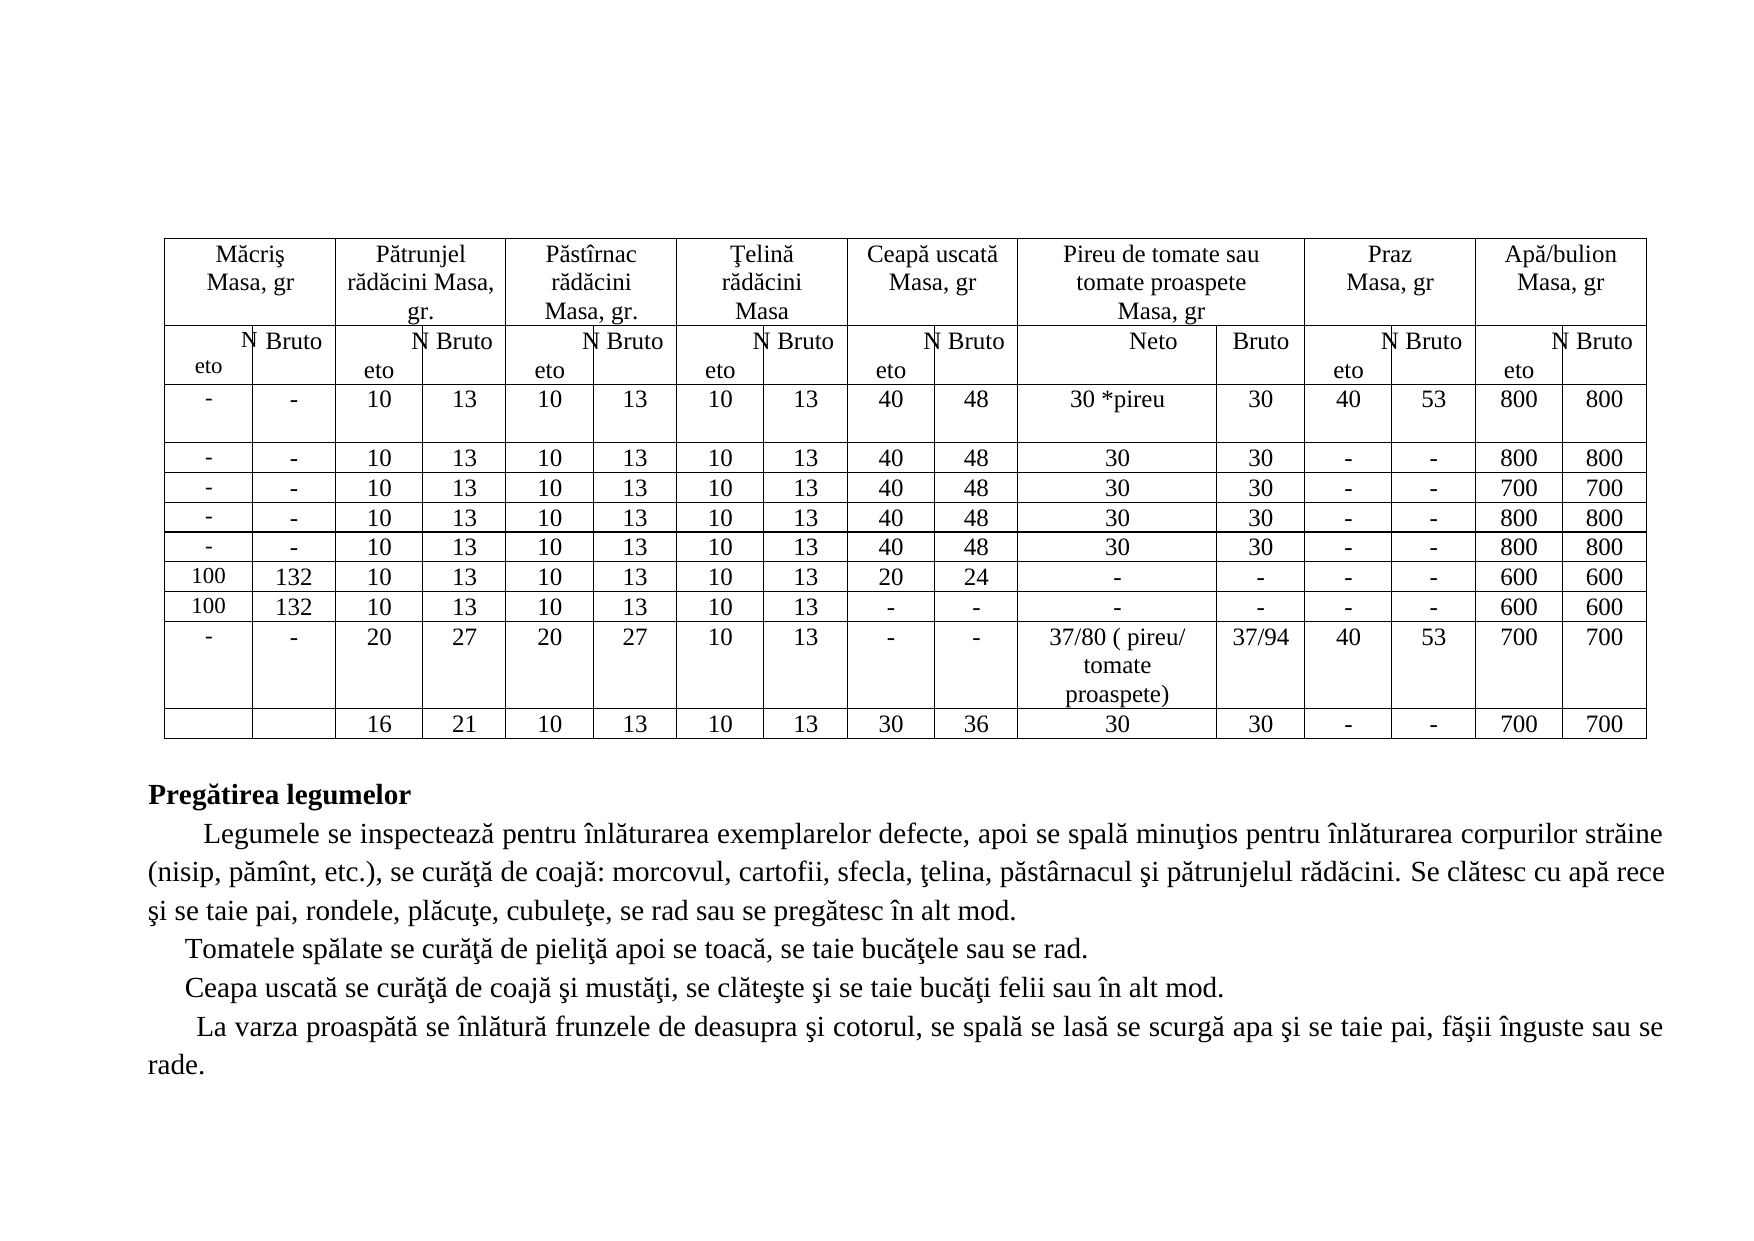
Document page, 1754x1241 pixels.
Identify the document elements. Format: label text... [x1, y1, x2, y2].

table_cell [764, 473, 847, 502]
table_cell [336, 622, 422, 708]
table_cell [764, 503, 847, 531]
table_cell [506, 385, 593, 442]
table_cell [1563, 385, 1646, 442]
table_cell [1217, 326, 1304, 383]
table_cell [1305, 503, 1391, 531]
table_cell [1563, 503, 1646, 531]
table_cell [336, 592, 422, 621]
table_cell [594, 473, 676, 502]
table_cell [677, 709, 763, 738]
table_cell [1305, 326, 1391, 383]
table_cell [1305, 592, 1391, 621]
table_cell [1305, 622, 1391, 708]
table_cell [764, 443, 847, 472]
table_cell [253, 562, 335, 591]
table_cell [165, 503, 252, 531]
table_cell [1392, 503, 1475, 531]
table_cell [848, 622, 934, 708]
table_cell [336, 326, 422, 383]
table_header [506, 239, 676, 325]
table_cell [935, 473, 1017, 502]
text Ceapa uscată se curăţă de coajă şi mustăţi, se clăteşte şi se taie bucăţi felii sau în alt mod. [148, 970, 1665, 1004]
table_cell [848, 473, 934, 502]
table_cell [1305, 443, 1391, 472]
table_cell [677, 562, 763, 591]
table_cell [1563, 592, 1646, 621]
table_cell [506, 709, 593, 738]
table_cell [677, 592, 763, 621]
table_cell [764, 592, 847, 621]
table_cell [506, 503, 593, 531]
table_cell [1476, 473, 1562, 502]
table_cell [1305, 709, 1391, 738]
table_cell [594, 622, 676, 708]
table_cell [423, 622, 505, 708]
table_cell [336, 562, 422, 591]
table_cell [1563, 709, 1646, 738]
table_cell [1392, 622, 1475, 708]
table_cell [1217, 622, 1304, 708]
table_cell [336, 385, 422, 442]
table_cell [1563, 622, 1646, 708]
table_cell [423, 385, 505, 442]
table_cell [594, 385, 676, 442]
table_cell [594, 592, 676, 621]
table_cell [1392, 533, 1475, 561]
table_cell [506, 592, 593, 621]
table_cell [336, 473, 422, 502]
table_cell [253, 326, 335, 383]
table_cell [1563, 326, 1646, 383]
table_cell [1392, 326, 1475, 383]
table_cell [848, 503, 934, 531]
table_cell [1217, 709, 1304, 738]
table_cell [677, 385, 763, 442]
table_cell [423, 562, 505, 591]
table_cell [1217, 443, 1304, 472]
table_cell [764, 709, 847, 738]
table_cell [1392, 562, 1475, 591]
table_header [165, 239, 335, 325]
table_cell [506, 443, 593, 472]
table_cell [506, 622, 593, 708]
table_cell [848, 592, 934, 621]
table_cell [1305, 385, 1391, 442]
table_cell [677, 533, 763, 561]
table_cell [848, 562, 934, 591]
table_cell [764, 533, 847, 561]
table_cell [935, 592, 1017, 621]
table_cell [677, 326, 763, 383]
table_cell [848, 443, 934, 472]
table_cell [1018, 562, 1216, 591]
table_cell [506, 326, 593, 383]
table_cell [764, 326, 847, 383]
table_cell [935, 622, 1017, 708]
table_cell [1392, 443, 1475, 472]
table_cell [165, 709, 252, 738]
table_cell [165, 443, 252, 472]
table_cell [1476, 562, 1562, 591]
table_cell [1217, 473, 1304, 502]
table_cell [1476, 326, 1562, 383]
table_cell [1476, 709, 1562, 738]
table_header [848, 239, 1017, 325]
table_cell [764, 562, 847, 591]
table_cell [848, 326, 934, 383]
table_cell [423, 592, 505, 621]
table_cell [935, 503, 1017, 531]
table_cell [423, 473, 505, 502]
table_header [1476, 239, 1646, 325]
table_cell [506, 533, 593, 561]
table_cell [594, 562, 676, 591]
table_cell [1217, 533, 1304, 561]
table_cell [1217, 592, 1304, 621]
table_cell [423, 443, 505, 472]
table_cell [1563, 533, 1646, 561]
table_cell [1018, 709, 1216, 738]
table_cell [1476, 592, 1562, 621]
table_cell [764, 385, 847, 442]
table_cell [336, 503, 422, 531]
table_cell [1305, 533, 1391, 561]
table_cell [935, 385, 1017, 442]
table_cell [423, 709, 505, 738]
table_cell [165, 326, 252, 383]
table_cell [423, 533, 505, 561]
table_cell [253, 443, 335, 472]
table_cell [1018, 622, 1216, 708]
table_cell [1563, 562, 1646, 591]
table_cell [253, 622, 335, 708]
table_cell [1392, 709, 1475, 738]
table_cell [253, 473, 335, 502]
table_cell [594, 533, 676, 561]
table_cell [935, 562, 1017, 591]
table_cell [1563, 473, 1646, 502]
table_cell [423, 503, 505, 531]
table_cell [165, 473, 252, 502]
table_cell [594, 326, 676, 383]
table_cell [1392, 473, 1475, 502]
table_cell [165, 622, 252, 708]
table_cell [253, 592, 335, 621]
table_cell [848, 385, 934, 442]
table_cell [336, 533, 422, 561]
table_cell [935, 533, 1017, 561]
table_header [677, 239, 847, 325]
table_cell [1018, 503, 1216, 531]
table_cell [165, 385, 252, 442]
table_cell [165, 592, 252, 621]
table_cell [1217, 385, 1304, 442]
text Tomatele spălate se curăţă de pieliţă apoi se toacă, se taie bucăţele sau se rad. [148, 932, 1665, 965]
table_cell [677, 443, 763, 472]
text Pregătirea legumelor [89, 777, 1665, 811]
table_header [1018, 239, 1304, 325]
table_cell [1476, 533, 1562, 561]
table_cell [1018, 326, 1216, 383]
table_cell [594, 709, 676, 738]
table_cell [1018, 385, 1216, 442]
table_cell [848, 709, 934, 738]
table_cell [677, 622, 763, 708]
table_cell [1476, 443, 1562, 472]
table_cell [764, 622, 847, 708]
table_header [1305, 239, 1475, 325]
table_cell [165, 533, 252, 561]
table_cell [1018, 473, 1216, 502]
text La varza proaspătă se înlătură frunzele de deasupra şi cotorul, se spală se lasă se scurgă apa şi se taie pai, făşii înguste sau se rade. [148, 1009, 1665, 1081]
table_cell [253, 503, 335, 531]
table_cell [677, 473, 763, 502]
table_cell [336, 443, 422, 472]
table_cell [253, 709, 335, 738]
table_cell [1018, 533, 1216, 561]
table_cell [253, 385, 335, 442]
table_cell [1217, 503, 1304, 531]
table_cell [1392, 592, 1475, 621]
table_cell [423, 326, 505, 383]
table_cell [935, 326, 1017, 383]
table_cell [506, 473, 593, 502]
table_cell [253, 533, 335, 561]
text Legumele se inspectează pentru înlăturarea exemplarelor defecte, apoi se spală minuţios pentru înlăturarea corpurilor străine (nisip, pămînt, etc.), se curăţă de coajă: morcovul, cartofii, sfecla, ţelina, păstârnacul şi pătrunjelul rădăcini. Se clătesc cu apă rece şi se taie pai, rondele, plăcuţe, cubuleţe, se rad sau se pregătesc în alt mod. [148, 816, 1665, 927]
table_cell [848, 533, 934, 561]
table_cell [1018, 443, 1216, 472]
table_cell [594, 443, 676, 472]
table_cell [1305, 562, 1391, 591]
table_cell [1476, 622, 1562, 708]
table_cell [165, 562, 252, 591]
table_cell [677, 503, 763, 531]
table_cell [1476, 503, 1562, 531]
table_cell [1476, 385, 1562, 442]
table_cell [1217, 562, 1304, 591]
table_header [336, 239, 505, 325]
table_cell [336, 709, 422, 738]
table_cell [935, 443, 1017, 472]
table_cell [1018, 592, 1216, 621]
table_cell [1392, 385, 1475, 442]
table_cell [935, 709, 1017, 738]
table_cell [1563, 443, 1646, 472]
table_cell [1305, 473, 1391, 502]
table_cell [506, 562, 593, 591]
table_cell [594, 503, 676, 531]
